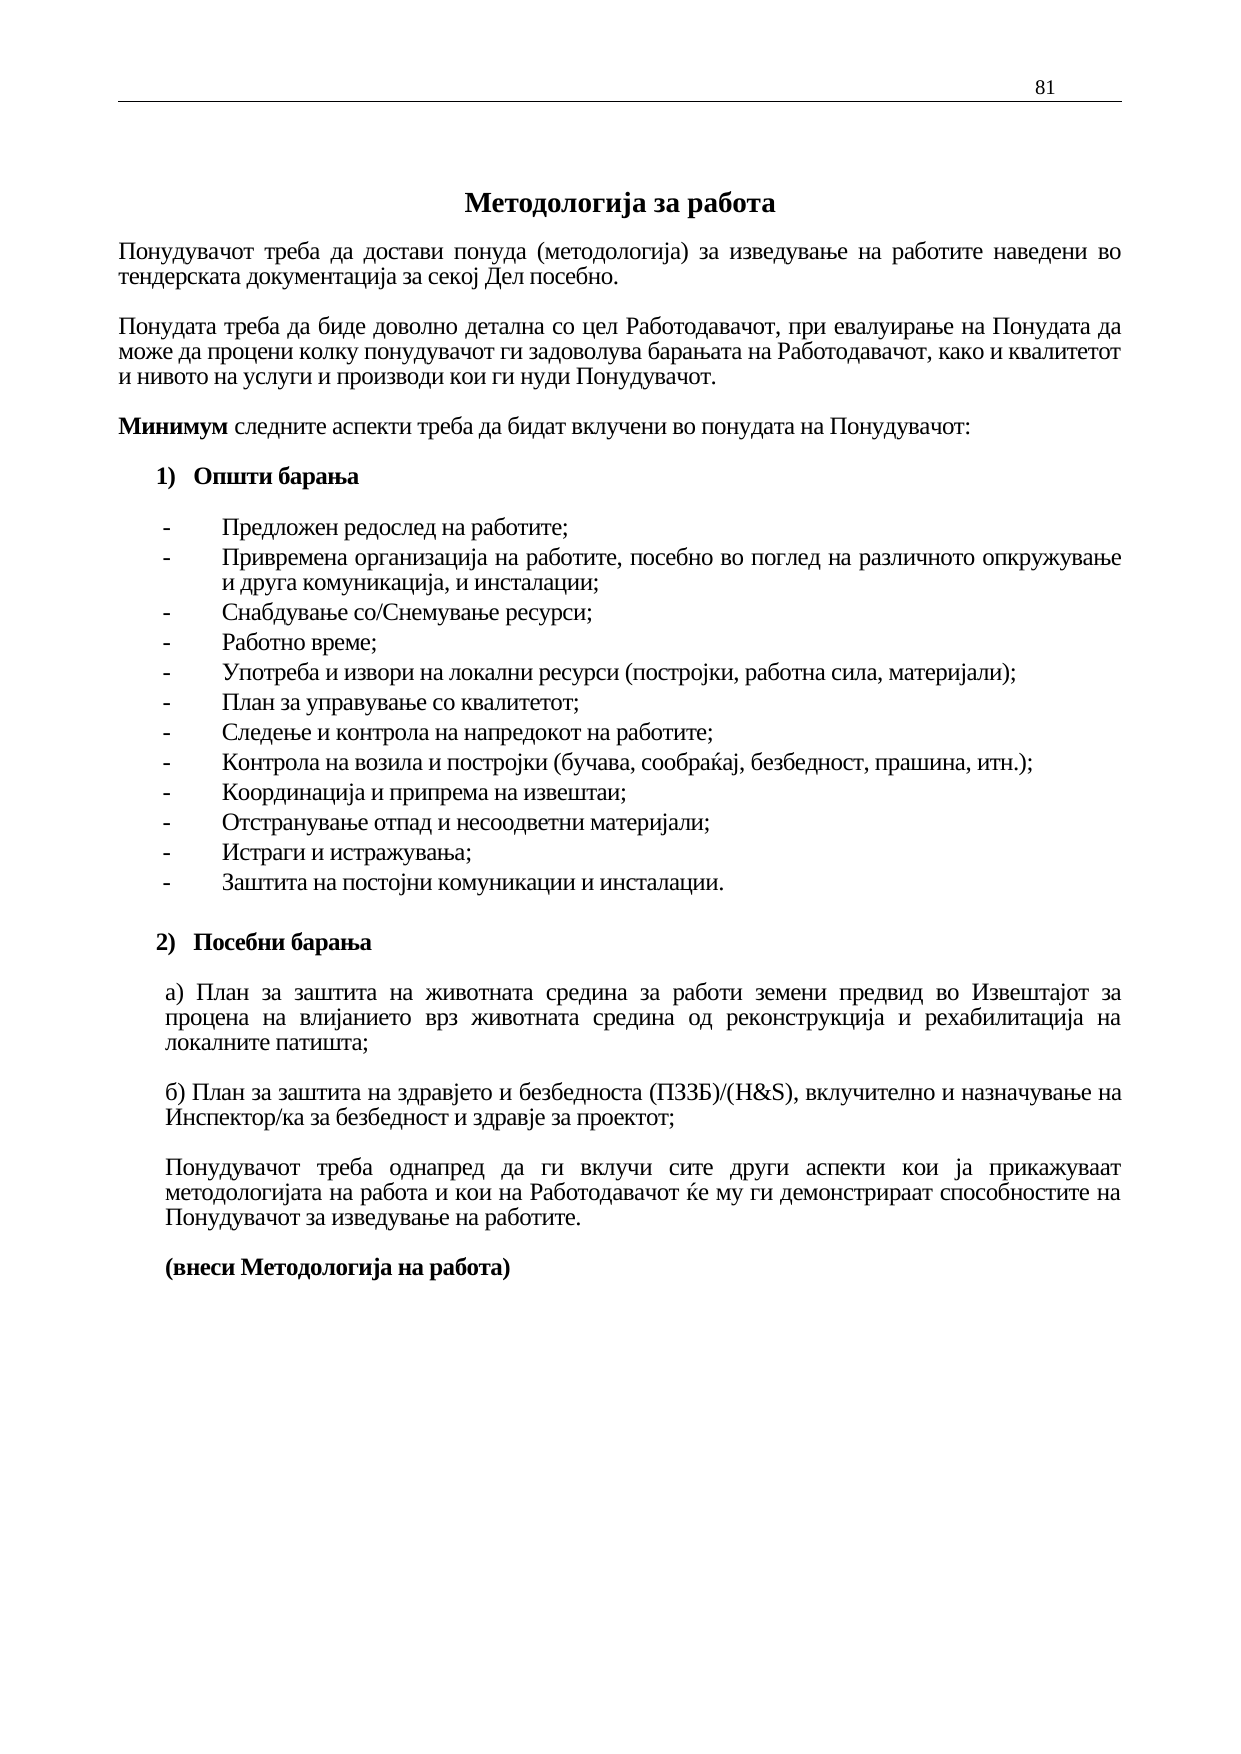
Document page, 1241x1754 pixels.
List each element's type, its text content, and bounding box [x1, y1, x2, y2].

list Снабдување со/Снемување ресурси; [162, 600, 1122, 626]
list Општи барања [156, 464, 1122, 489]
list (внеси Методологија на работа) [165, 1255, 1122, 1280]
text Минимум следните аспекти треба да бидат вклучени во понудата на Понудувачот: [118, 414, 1122, 439]
list Употреба и извори на локални ресурси (постројки, работна сила, материјали); [162, 660, 1122, 686]
subtitle Методологија за работа [118, 185, 1122, 218]
list б) План за заштита на здравјето и безбедноста (ПЗЗБ)/(H&S), вклучително и назначување на Инспектор/ка за безбедност и здравје за проектот; [165, 1080, 1122, 1130]
text Понудата треба да биде доволно детална со цел Работодавачот, при евалуирање на Понудата да може да процени колку понудувачот ги задоволува барањата на Работодавачот, како и квалитетот и нивото на услуги и производи кои ги нуди Понудувачот. [118, 314, 1122, 389]
list Посебни барања [156, 930, 1122, 955]
list Заштита на постојни комуникации и инсталации. [162, 870, 1122, 896]
list Отстранување отпад и несоодветни материјали; [162, 810, 1122, 836]
list Понудувачот треба однапред да ги вклучи сите други аспекти кои ја прикажуваат методологијата на работа и кои на Работодавачот ќе му ги демонстрираат способностите на Понудувачот за изведување на работите. [165, 1155, 1122, 1230]
list Предложен редослед на работите; [162, 514, 1122, 540]
list План за управување со квалитетот; [162, 690, 1122, 716]
text Понудувачот треба да достави понуда (методологија) за изведување на работите наведени во тендерската документација за секој Дел посебно. [118, 239, 1122, 289]
list Истраги и истражувања; [162, 840, 1122, 866]
list а) План за заштита на животната средина за работи земени предвид во Извештајот за процена на влијанието врз животната средина од реконструкција и рехабилитација на локалните патишта; [165, 980, 1122, 1055]
list Привремена организација на работите, посебно во поглед на различното опкружување и друга комуникација, и инсталации; [162, 544, 1122, 596]
list Контрола на возила и постројки (бучава, сообраќај, безбедност, прашина, итн.); [162, 750, 1122, 776]
list Координација и припрема на извештаи; [162, 780, 1122, 806]
list Следење и контрола на напредокот на работите; [162, 720, 1122, 746]
list Работно време; [162, 630, 1122, 656]
